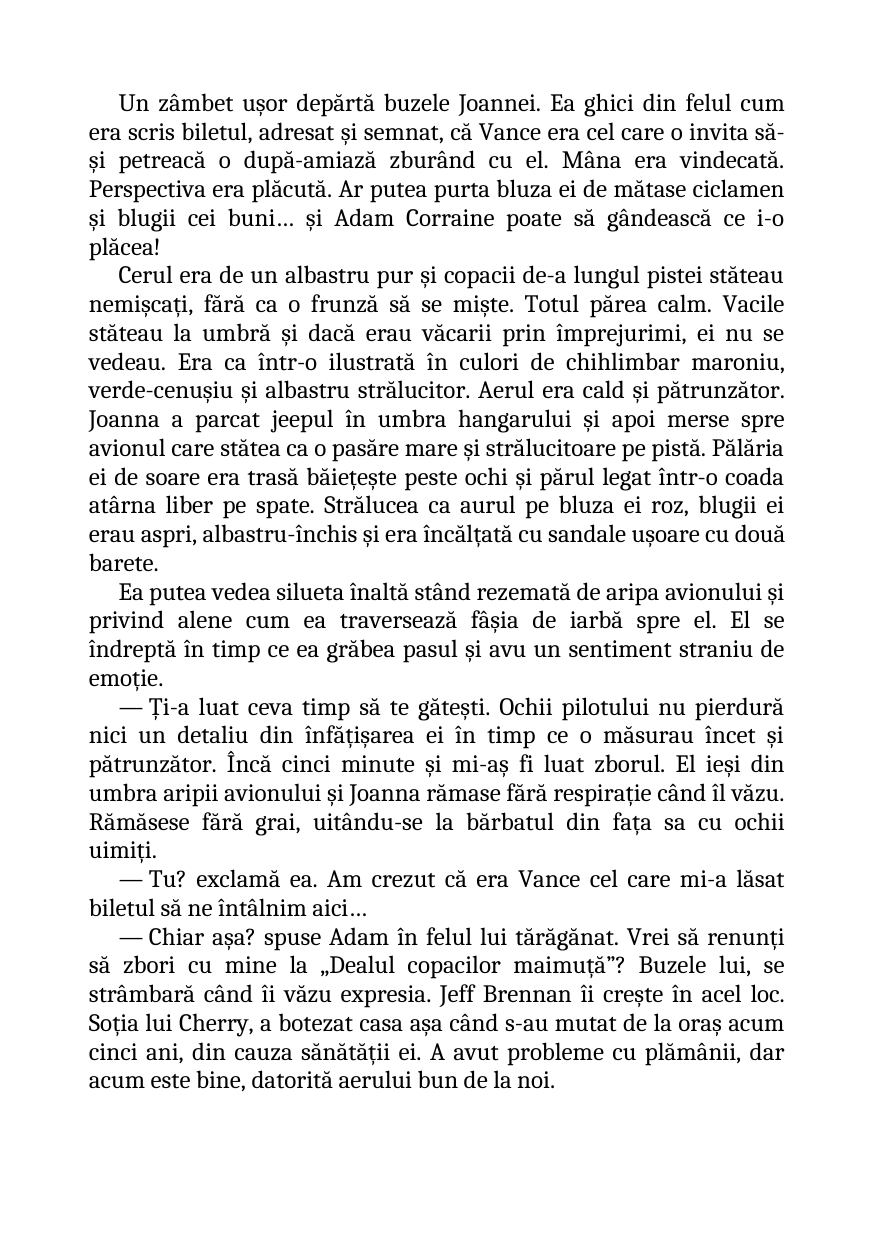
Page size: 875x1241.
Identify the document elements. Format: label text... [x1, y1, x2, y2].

text — Chiar așa? spuse Adam în felul lui tărăgănat. Vrei să renunți să zbori cu mine la „Dealul copacilor maimuță”? Buzele lui, se strâmbară când îi văzu expresia. Jeff Brennan îi crește în acel loc. Soția lui Cherry, a botezat casa așa când s-au mutat de la oraș acum cinci ani, din cauza sănătății ei. A avut probleme cu plămânii, dar acum este bine, datorită aerului bun de la noi. [89, 922, 785, 1095]
text Un zâmbet ușor depărtă buzele Joannei. Ea ghici din felul cum era scris biletul, adresat și semnat, că Vance era cel care o invita să-și petreacă o după-amiază zburând cu el. Mâna era vindecată. Perspectiva era plăcută. Ar putea purta bluza ei de mătase ciclamen și blugii cei buni… și Adam Corraine poate să gândească ce i-o plăcea! [89, 89, 785, 261]
text Ea putea vedea silueta înaltă stând rezemată de aripa avionului și privind alene cum ea traversează fâșia de iarbă spre el. El se îndreptă în timp ce ea grăbea pasul și avu un sentiment straniu de emoție. [89, 577, 785, 692]
text — Tu? exclamă ea. Am crezut că era Vance cel care mi-a lăsat biletul să ne întâlnim aici… [89, 865, 785, 922]
text Cerul era de un albastru pur și copacii de-a lungul pistei stăteau nemișcați, fără ca o frunză să se miște. Totul părea calm. Vacile stăteau la umbră și dacă erau văcarii prin împrejurimi, ei nu se vedeau. Era ca într-o ilustrată în culori de chihlimbar maroniu, verde-cenușiu și albastru strălucitor. Aerul era cald și pătrunzător. Joanna a parcat jeepul în umbra hangarului și apoi merse spre avionul care stătea ca o pasăre mare și strălucitoare pe pistă. Pălăria ei de soare era trasă băiețește peste ochi și părul legat într-o coada atârna liber pe spate. Strălucea ca aurul pe bluza ei roz, blugii ei erau aspri, albastru-închis și era încălțată cu sandale ușoare cu două barete. [89, 261, 785, 577]
text — Ți-a luat ceva timp să te gătești. Ochii pilotului nu pierdură nici un detaliu din înfățișarea ei în timp ce o măsurau încet și pătrunzător. Încă cinci minute și mi-aș fi luat zborul. El ieși din umbra aripii avionului și Joanna rămase fără respirație când îl văzu. Rămăsese fără grai, uitându-se la bărbatul din fața sa cu ochii uimiți. [89, 692, 785, 865]
